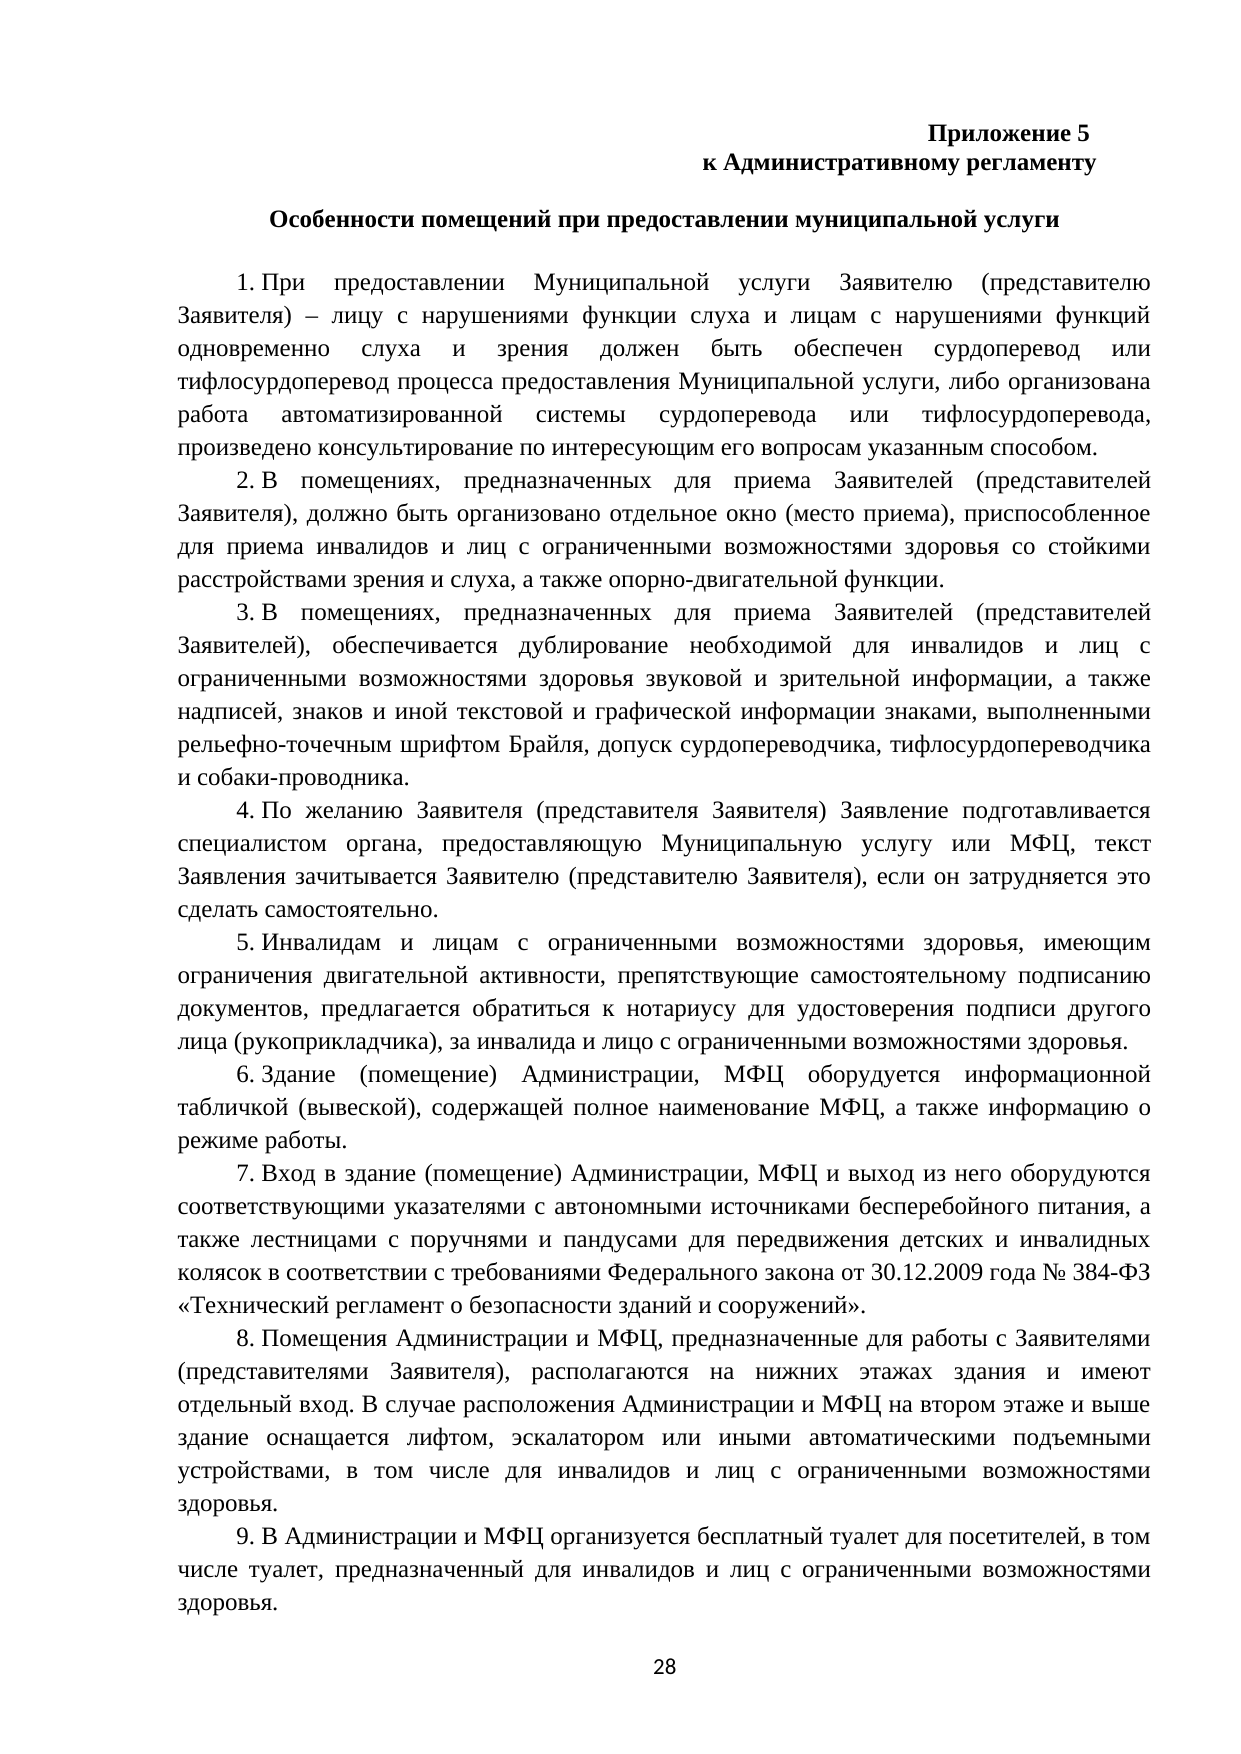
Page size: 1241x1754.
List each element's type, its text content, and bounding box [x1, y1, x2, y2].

text Приложение 5 [177, 118, 1152, 147]
text В помещениях, предназначенных для приема Заявителей (представителей Заявителей), обеспечивается дублирование необходимой для инвалидов и лиц с ограниченными возможностями здоровья звуковой и зрительной информации, а также надписей, знаков и иной текстовой и графической информации знаками, выполненными рельефно-точечным шрифтом Брайля, допуск сурдопереводчика, тифлосурдопереводчика и собаки-проводника. [177, 597, 1152, 791]
text к Административному регламенту [177, 147, 1152, 176]
text При предоставлении Муниципальной услуги Заявителю (представителю Заявителя) – лицу с нарушениями функции слуха и лицам с нарушениями функций одновременно слуха и зрения должен быть обеспечен сурдоперевод или тифлосурдоперевод процесса предоставления Муниципальной услуги, либо организована работа автоматизированной системы сурдоперевода или тифлосурдоперевода, произведено консультирование по интересующим его вопросам указанным способом. [177, 267, 1152, 461]
text Здание (помещение) Администрации, МФЦ оборудуется информационной табличкой (вывеской), содержащей полное наименование МФЦ, а также информацию о режиме работы. [177, 1059, 1152, 1154]
text По желанию Заявителя (представителя Заявителя) Заявление подготавливается специалистом органа, предоставляющую Муниципальную услугу или МФЦ, текст Заявления зачитывается Заявителю (представителю Заявителя), если он затрудняется это сделать самостоятельно. [177, 795, 1152, 923]
text В Администрации и МФЦ организуется бесплатный туалет для посетителей, в том числе туалет, предназначенный для инвалидов и лиц с ограниченными возможностями здоровья. [177, 1521, 1152, 1616]
text Инвалидам и лицам с ограниченными возможностями здоровья, имеющим ограничения двигательной активности, препятствующие самостоятельному подписанию документов, предлагается обратиться к нотариусу для удостоверения подписи другого лица (рукоприкладчика), за инвалида и лицо с ограниченными возможностями здоровья. [177, 927, 1152, 1055]
text Особенности помещений при предоставлении муниципальной услуги [177, 204, 1152, 233]
text В помещениях, предназначенных для приема Заявителей (представителей Заявителя), должно быть организовано отдельное окно (место приема), приспособленное для приема инвалидов и лиц с ограниченными возможностями здоровья со стойкими расстройствами зрения и слуха, а также опорно-двигательной функции. [177, 465, 1152, 593]
text Помещения Администрации и МФЦ, предназначенные для работы с Заявителями (представителями Заявителя), располагаются на нижних этажах здания и имеют отдельный вход. В случае расположения Администрации и МФЦ на втором этаже и выше здание оснащается лифтом, эскалатором или иными автоматическими подъемными устройствами, в том числе для инвалидов и лиц с ограниченными возможностями здоровья. [177, 1323, 1152, 1517]
text Вход в здание (помещение) Администрации, МФЦ и выход из него оборудуются соответствующими указателями с автономными источниками бесперебойного питания, а также лестницами с поручнями и пандусами для передвижения детских и инвалидных колясок в соответствии с требованиями Федерального закона от 30.12.2009 года № 384-ФЗ «Технический регламент о безопасности зданий и сооружений». [177, 1158, 1152, 1319]
